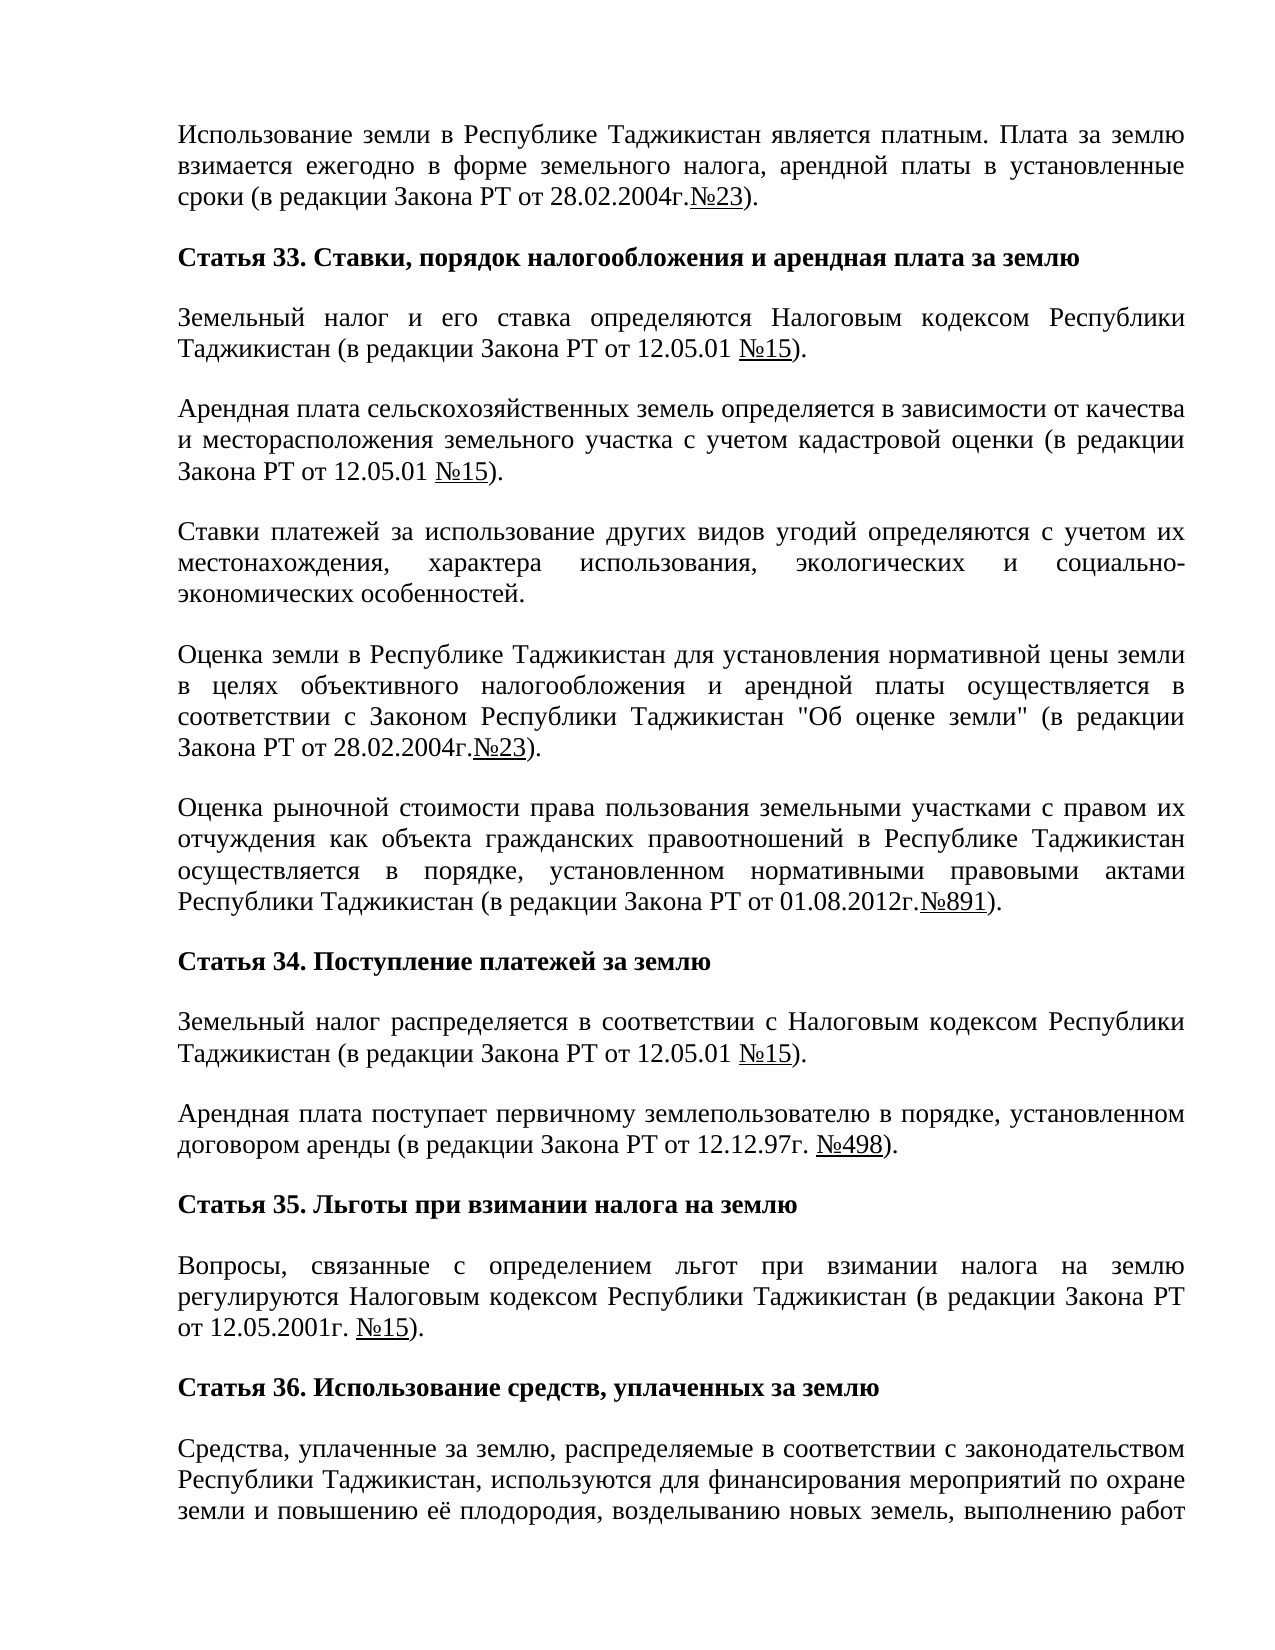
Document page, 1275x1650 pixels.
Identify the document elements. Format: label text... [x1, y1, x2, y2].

text Арендная плата поступает первичному землепользователю в порядке, установленном договором аренды (в редакции Закона РТ от 12.12.97г. №498). [177, 1097, 1186, 1159]
text Арендная плата сельскохозяйственных земель определяется в зависимости от качества и месторасположения земельного участка с учетом кадастровой оценки (в редакции Закона РТ от 12.05.01 №15). [177, 392, 1186, 486]
text Вопросы, связанные с определением льгот при взимании налога на землю регулируются Налоговым кодексом Республики Таджикистан (в редакции Закона РТ от 12.05.2001г. №15). [177, 1249, 1186, 1342]
text Статья 36. Использование средств, уплаченных за землю [177, 1371, 1186, 1402]
text Статья 34. Поступление платежей за землю [177, 945, 1186, 976]
text Оценка рыночной стоимости права пользования земельными участками с правом их отчуждения как объекта гражданских правоотношений в Республике Таджикистан осуществляется в порядке, установленном нормативными правовыми актами Республики Таджикистан (в редакции Закона РТ от 01.08.2012г.№891). [177, 791, 1186, 916]
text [177, 1432, 1186, 1525]
text Оценка земли в Республике Таджикистан для установления нормативной цены земли в целях объективного налогообложения и арендной платы осуществляется в соответствии с Законом Республики Таджикистан "Об оценке земли" (в редакции Закона РТ от 28.02.2004г.№23). [177, 638, 1186, 762]
text Земельный налог и его ставка определяются Налоговым кодексом Республики Таджикистан (в редакции Закона РТ от 12.05.01 №15). [177, 301, 1186, 363]
text Использование земли в Республике Таджикистан является платным. Плата за землю взимается ежегодно в форме земельного налога, арендной платы в установленные сроки (в редакции Закона РТ от 28.02.2004г.№23). [177, 118, 1186, 212]
text Ставки платежей за использование других видов угодий определяются с учетом их местонахождения, характера использования, экологических и социально-экономических особенностей. [177, 515, 1186, 608]
text Земельный налог распределяется в соответствии с Налоговым кодексом Республики Таджикистан (в редакции Закона РТ от 12.05.01 №15). [177, 1006, 1186, 1068]
text Статья 35. Льготы при взимании налога на землю [177, 1188, 1186, 1219]
text Статья 33. Ставки, порядок налогообложения и арендная плата за землю [177, 241, 1186, 272]
